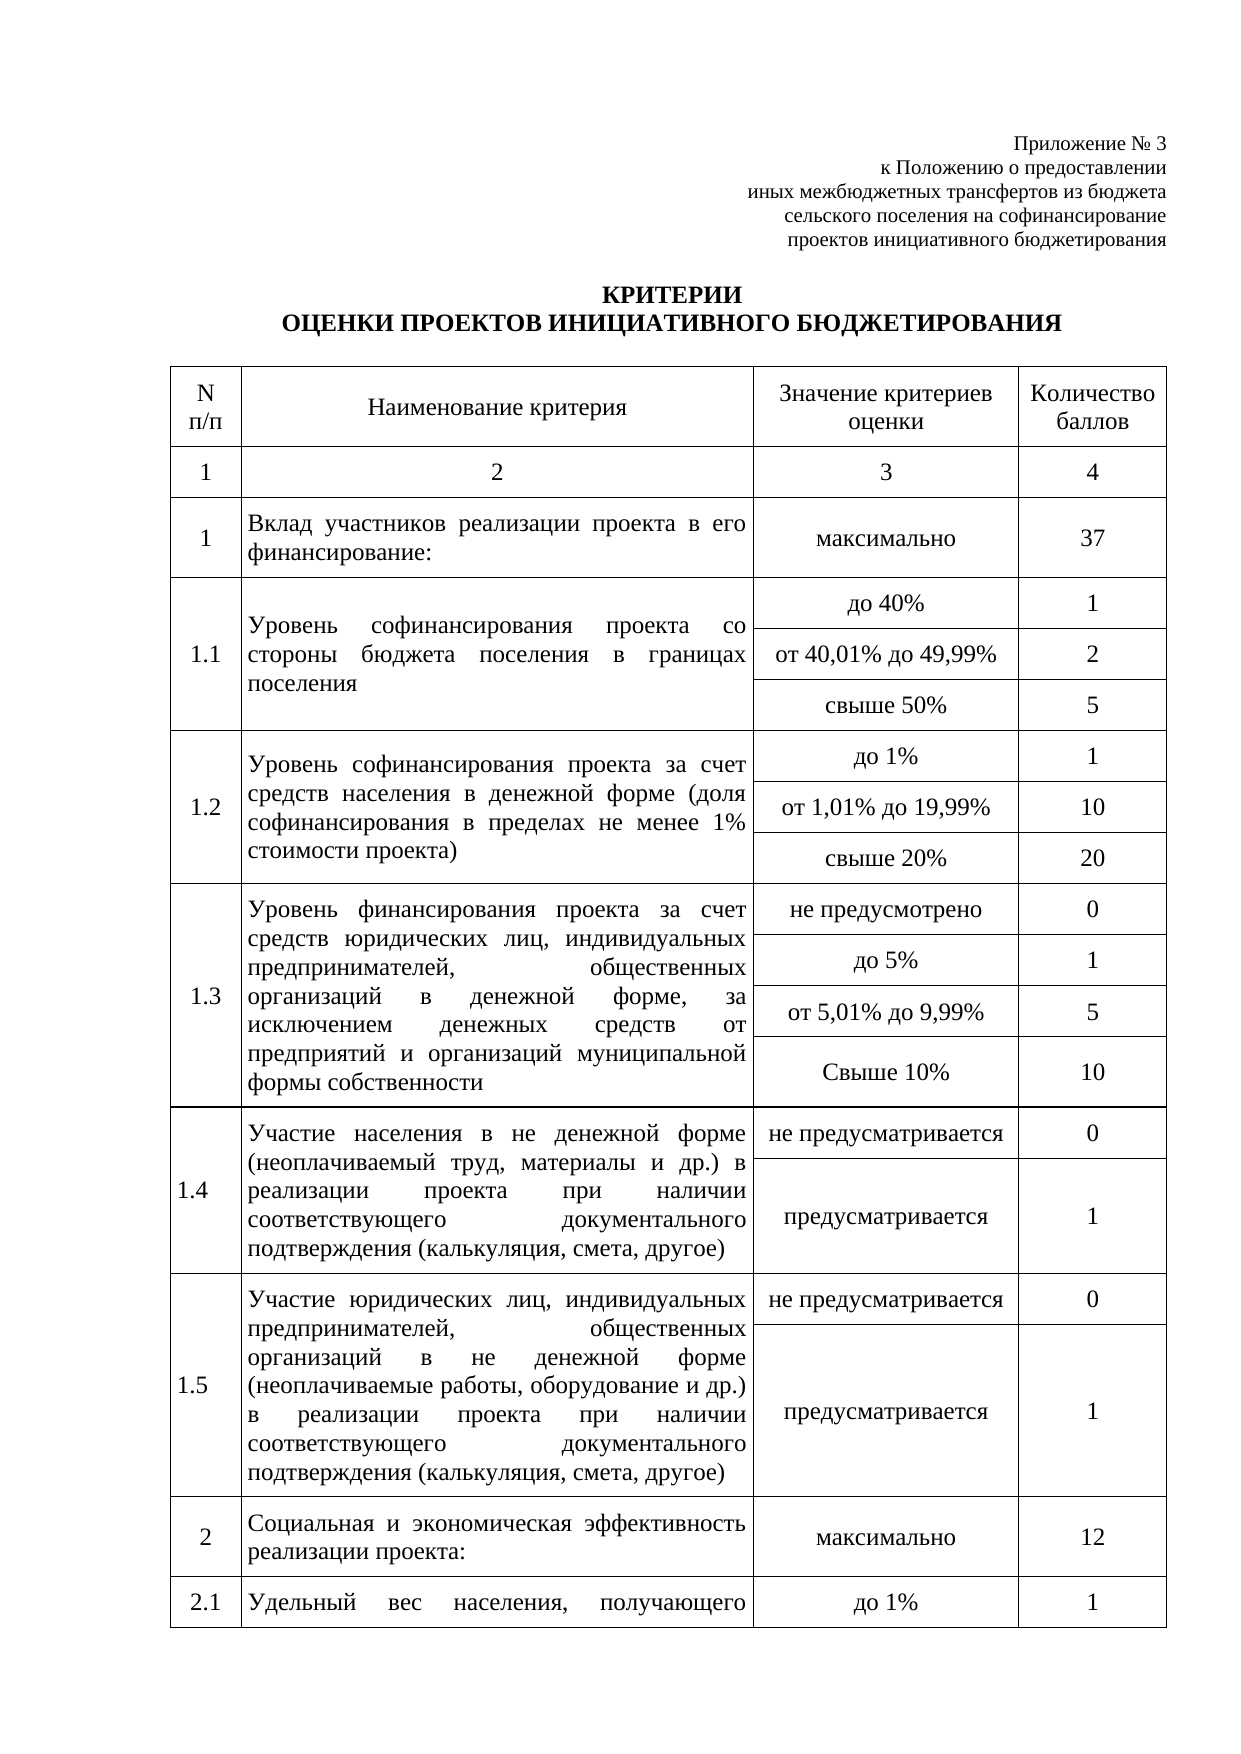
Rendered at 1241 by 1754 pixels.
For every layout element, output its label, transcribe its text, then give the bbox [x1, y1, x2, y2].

table_cell 0 [1019, 1108, 1166, 1157]
table_cell до 1% [754, 1577, 1018, 1627]
table_cell не предусматривается [754, 1108, 1018, 1157]
text к Положению о предоставлении [177, 155, 1167, 179]
table_cell от 5,01% до 9,99% [754, 986, 1018, 1036]
table_cell 1 [1019, 731, 1166, 781]
table_cell Уровень софинансирования проекта за счет средств населения в денежной форме (доля софинансирования в пределах не менее 1% стоимости проекта) [242, 731, 753, 883]
table_cell 1 [1019, 578, 1166, 628]
table_cell 3 [754, 447, 1018, 497]
table_cell не предусмотрено [754, 884, 1018, 934]
table_cell 1.5 [171, 1274, 241, 1496]
table_cell 1.1 [171, 578, 241, 730]
table_cell Свыше 10% [754, 1037, 1018, 1106]
table_header N п/п [171, 367, 241, 446]
table_cell 0 [1019, 884, 1166, 934]
table_cell 10 [1019, 782, 1166, 832]
table_cell 2 [171, 1497, 241, 1576]
table_header Наименование критерия [242, 367, 753, 446]
table_cell свыше 20% [754, 833, 1018, 883]
table_cell 12 [1019, 1497, 1166, 1576]
table_cell 1.3 [171, 884, 241, 1106]
text иных межбюджетных трансфертов из бюджета [177, 179, 1167, 203]
table_header Значение критериев оценки [754, 367, 1018, 446]
title КРИТЕРИИ [177, 280, 1167, 308]
table_cell 5 [1019, 680, 1166, 730]
table_cell 1 [1019, 935, 1166, 985]
title ОЦЕНКИ ПРОЕКТОВ ИНИЦИАТИВНОГО БЮДЖЕТИРОВАНИЯ [177, 308, 1167, 337]
table_cell 0 [1019, 1274, 1166, 1323]
table_cell 2.1 [171, 1577, 241, 1627]
table_cell Участие населения в не денежной форме (неоплачиваемый труд, материалы и др.) в реализации проекта при наличии соответствующего документального подтверждения (калькуляция, смета, другое) [242, 1108, 753, 1272]
text Приложение № 3 [177, 131, 1167, 155]
table_cell Уровень финансирования проекта за счет средств юридических лиц, индивидуальных предпринимателей, общественных организаций в денежной форме, за исключением денежных средств от предприятий и организаций муниципальной формы собственности [242, 884, 753, 1106]
table_cell 1 [1019, 1577, 1166, 1627]
text проектов инициативного бюджетирования [177, 227, 1167, 251]
table_cell 2 [242, 447, 753, 497]
table_cell от 1,01% до 19,99% [754, 782, 1018, 832]
table_cell 1 [171, 447, 241, 497]
table_cell 1.4 [171, 1108, 241, 1272]
table_cell свыше 50% [754, 680, 1018, 730]
table_cell 1 [171, 498, 241, 577]
table_cell до 5% [754, 935, 1018, 985]
table_cell Социальная и экономическая эффективность реализации проекта: [242, 1497, 753, 1576]
table_cell 4 [1019, 447, 1166, 497]
table_cell максимально [754, 1497, 1018, 1576]
table_header Количество баллов [1019, 367, 1166, 446]
table_cell предусматривается [754, 1159, 1018, 1272]
table_cell 37 [1019, 498, 1166, 577]
table_cell до 40% [754, 578, 1018, 628]
table_cell не предусматривается [754, 1274, 1018, 1323]
table_cell 1 [1019, 1325, 1166, 1496]
table_cell предусматривается [754, 1325, 1018, 1496]
table_cell 20 [1019, 833, 1166, 883]
table_cell от 40,01% до 49,99% [754, 629, 1018, 679]
table_cell до 1% [754, 731, 1018, 781]
table_cell максимально [754, 498, 1018, 577]
table_cell 1.2 [171, 731, 241, 883]
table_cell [242, 1577, 753, 1627]
table_cell 5 [1019, 986, 1166, 1036]
table_cell 10 [1019, 1037, 1166, 1106]
text сельского поселения на софинансирование [177, 203, 1167, 227]
table_cell Участие юридических лиц, индивидуальных предпринимателей, общественных организаций в не денежной форме (неоплачиваемые работы, оборудование и др.) в реализации проекта при наличии соответствующего документального подтверждения (калькуляция, смета, другое) [242, 1274, 753, 1496]
table_cell Вклад участников реализации проекта в его финансирование: [242, 498, 753, 577]
table_cell Уровень софинансирования проекта со стороны бюджета поселения в границах поселения [242, 578, 753, 730]
table_cell 1 [1019, 1159, 1166, 1272]
table_cell 2 [1019, 629, 1166, 679]
